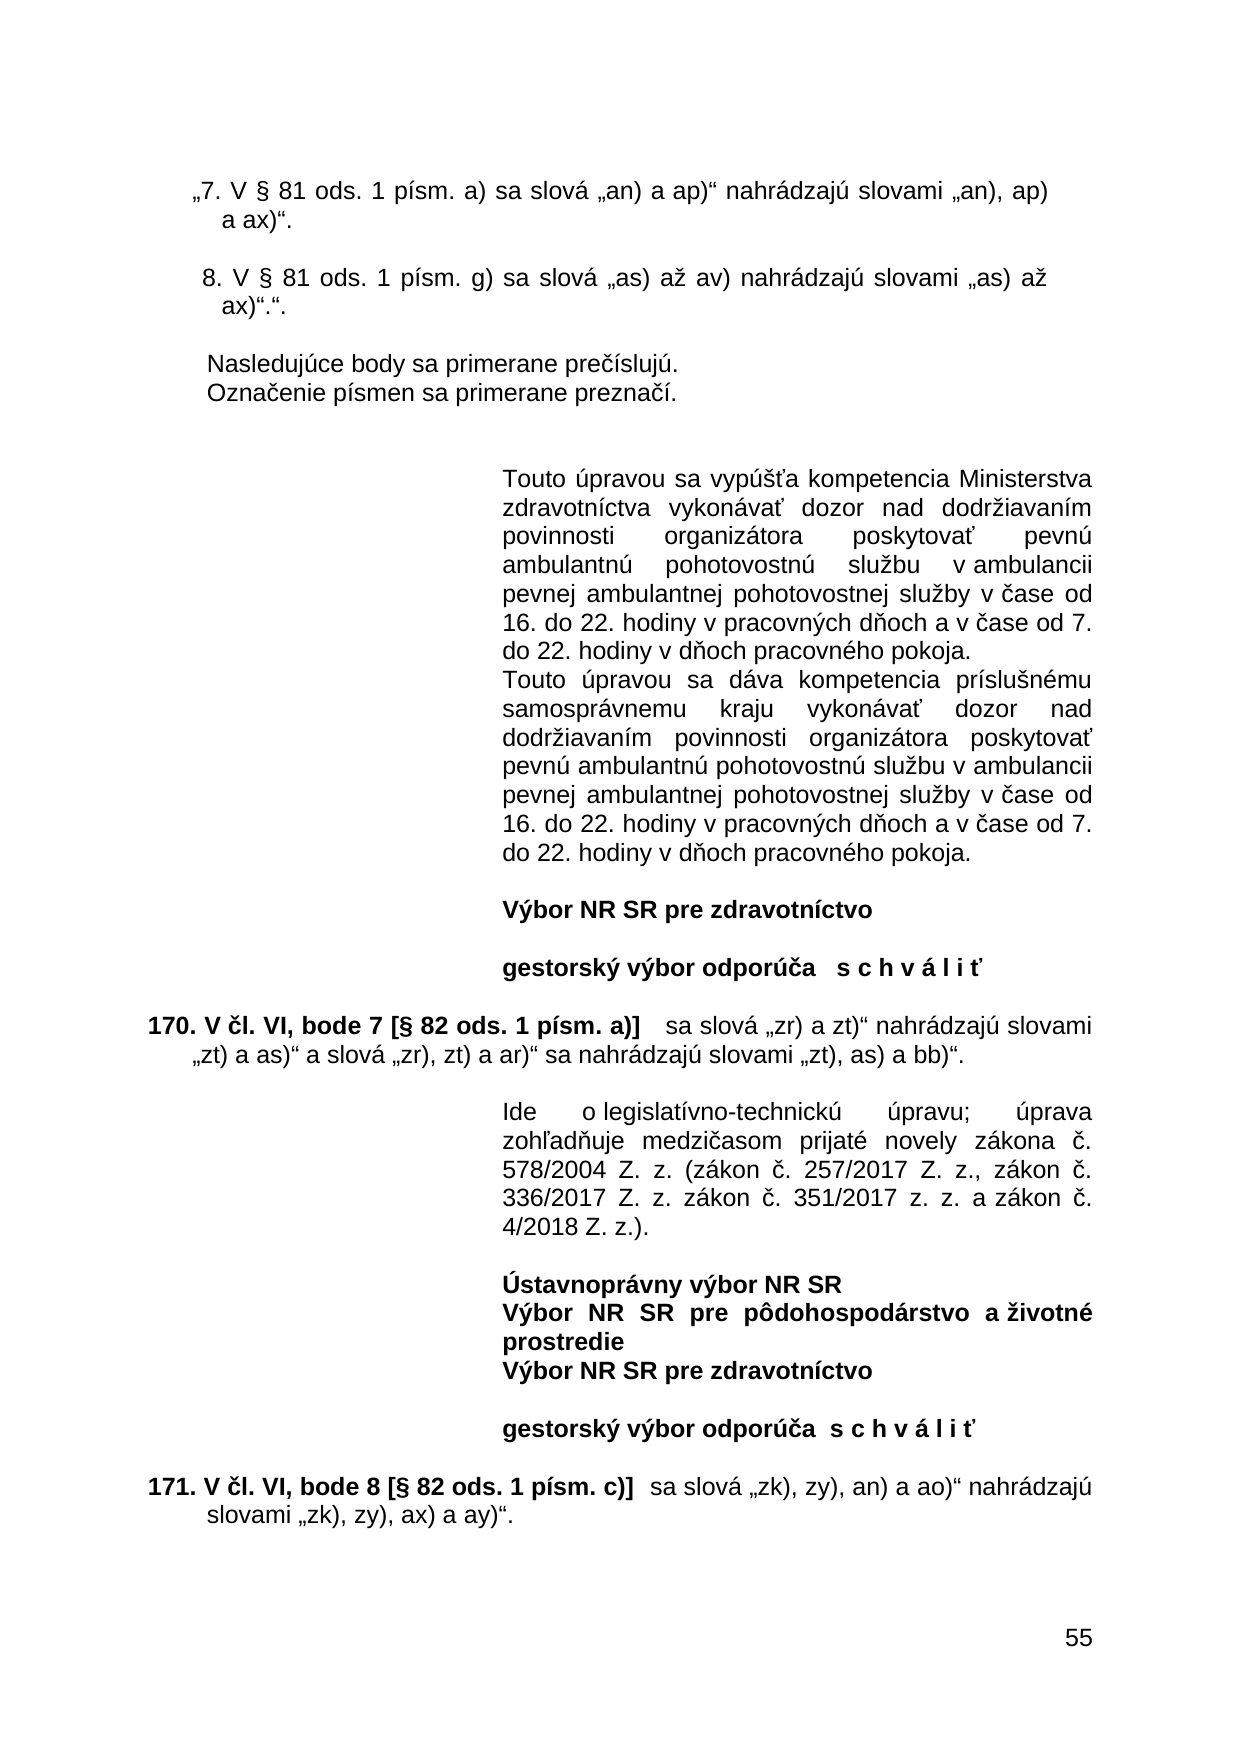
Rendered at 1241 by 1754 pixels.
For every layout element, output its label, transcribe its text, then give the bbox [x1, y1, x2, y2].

text 8. V § 81 ods. 1 písm. g) sa slová „as) až av) nahrádzajú slovami „as) až ax)“.“. [192, 263, 1048, 320]
text Výbor NR SR pre zdravotníctvo [502, 895, 1093, 924]
text Ústavnoprávny výbor NR SR [502, 1270, 1093, 1298]
text „7. V § 81 ods. 1 písm. a) sa slová „an) a ap)“ nahrádzajú slovami „an), ap) a ax)“. [192, 176, 1048, 234]
list Touto úpravou sa vypúšťa kompetencia Ministerstva zdravotníctva vykonávať dozor nad dodržiavaním povinnosti organizátora poskytovať pevnú ambulantnú pohotovostnú službu v ambulancii pevnej ambulantnej pohotovostnej služby v čase od 16. do 22. hodiny v pracovných dňoch a v čase od 7. do 22. hodiny v dňoch pracovného pokoja. [502, 464, 1093, 665]
text Výbor NR SR pre pôdohospodárstvo a životné prostredie [502, 1298, 1093, 1356]
text gestorský výbor odporúča s c h v á l i ť [428, 953, 1093, 982]
text Touto úpravou sa dáva kompetencia príslušnému samosprávnemu kraju vykonávať dozor nad dodržiavaním povinnosti organizátora poskytovať pevnú ambulantnú pohotovostnú službu v ambulancii pevnej ambulantnej pohotovostnej služby v čase od 16. do 22. hodiny v pracovných dňoch a v čase od 7. do 22. hodiny v dňoch pracovného pokoja. [502, 665, 1093, 866]
text Nasledujúce body sa primerane prečíslujú. [207, 349, 1093, 378]
text 170. V čl. VI, bode 7 [§ 82 ods. 1 písm. a)] sa slová „zr) a zt)“ nahrádzajú slovami „zt) a as)“ a slová „zr), zt) a ar)“ sa nahrádzajú slovami „zt), as) a bb)“. [148, 1011, 1093, 1068]
text Označenie písmen sa primerane preznačí. [148, 378, 1093, 406]
text 171. V čl. VI, bode 8 [§ 82 ods. 1 písm. c)] sa slová „zk), zy), an) a ao)“ nahrádzajú slovami „zk), zy), ax) a ay)“. [148, 1472, 1093, 1529]
text gestorský výbor odporúča s c h v á l i ť [428, 1414, 1093, 1443]
text Výbor NR SR pre zdravotníctvo [502, 1356, 1093, 1385]
